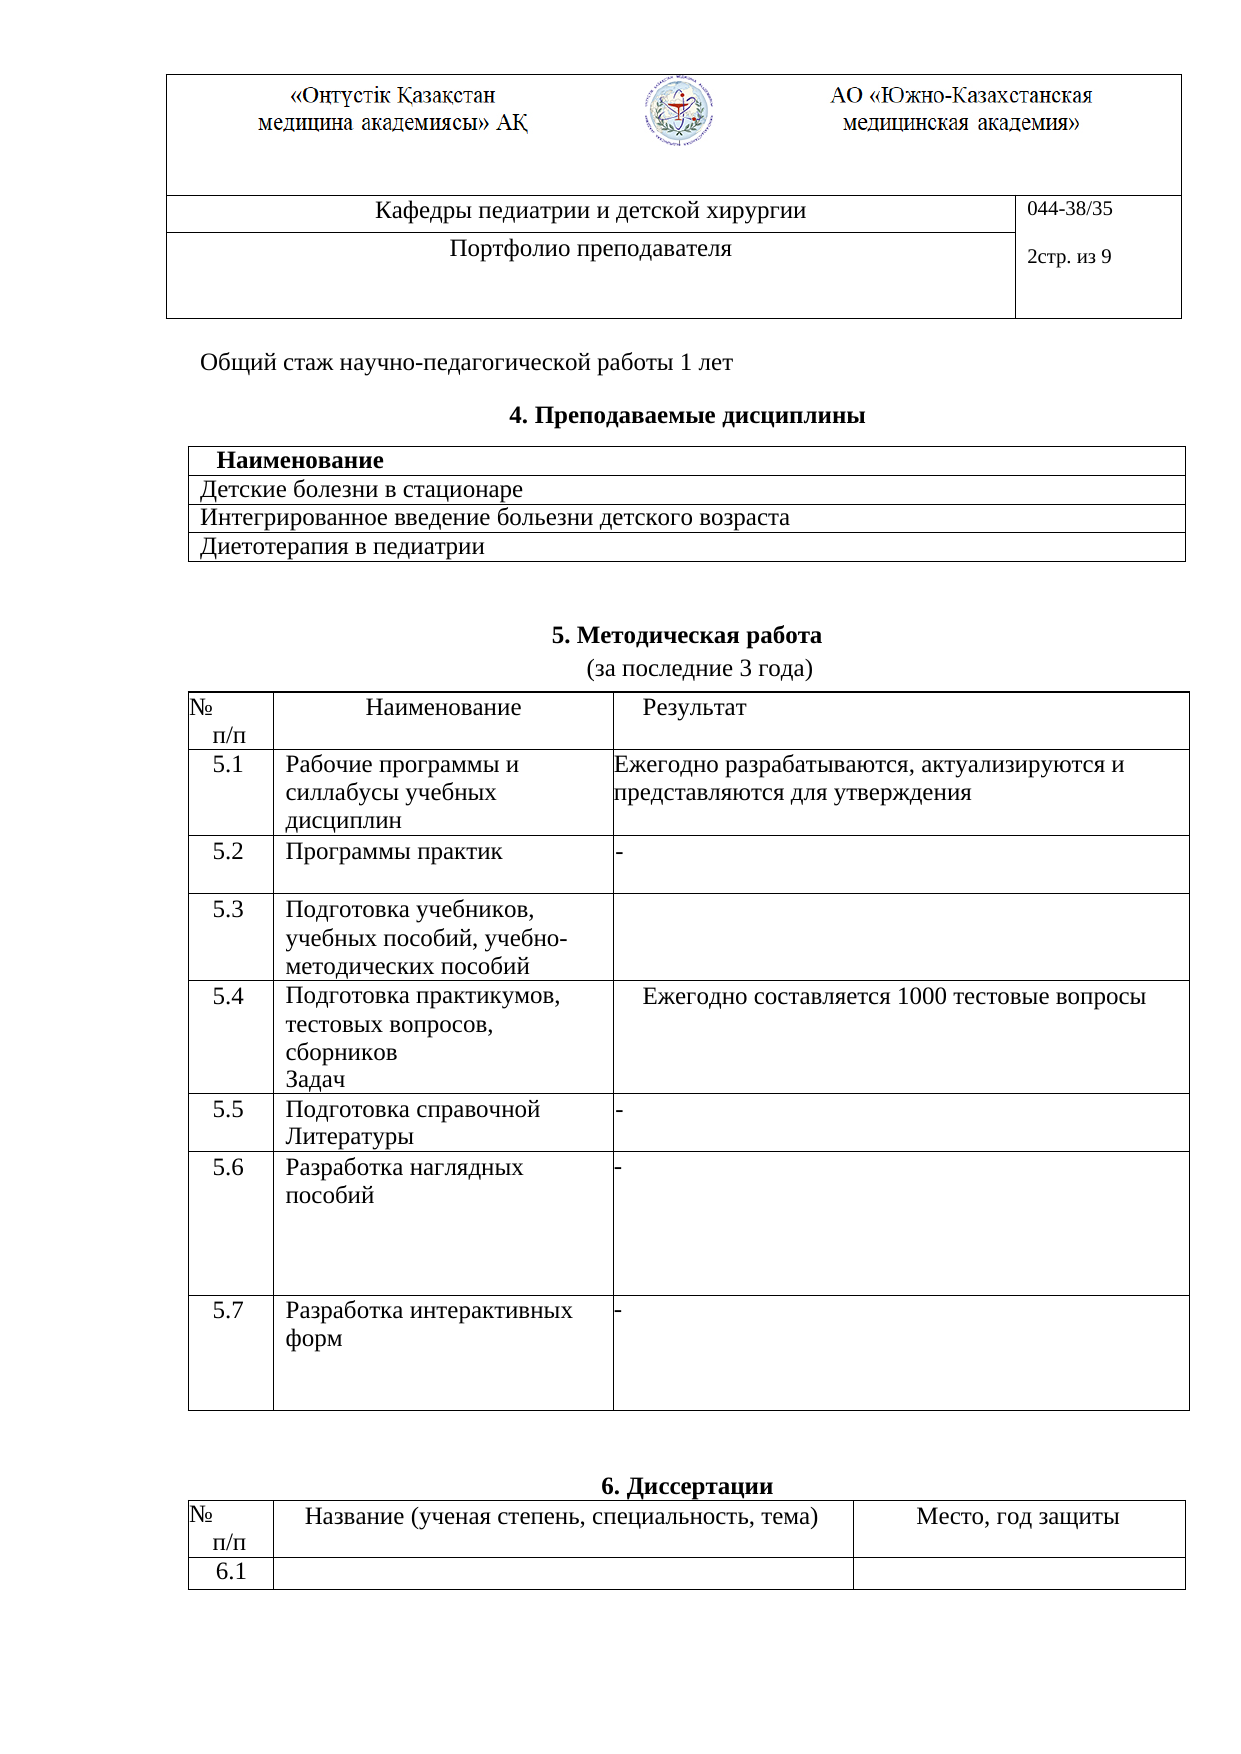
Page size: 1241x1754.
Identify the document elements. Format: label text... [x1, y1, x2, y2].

table_cell Ежегодно разрабатываются, актуализируются и представляются для утверждения [614, 750, 1189, 835]
table_header № п/п [189, 1501, 273, 1557]
table_header Результат [614, 693, 1189, 749]
table_cell Ежегодно составляется 1000 тестовые вопросы [614, 981, 1189, 1093]
list Преподаваемые дисциплины [509, 400, 1152, 429]
list Методическая работа [552, 621, 1146, 649]
list Диссертации [601, 1471, 1152, 1500]
table_cell Подготовка учебников, учебных пособий, учебно- методических пособий [274, 894, 613, 980]
table_cell [854, 1558, 1185, 1589]
table_cell 5.1 [189, 750, 273, 835]
table_cell Подготовка практикумов, тестовых вопросов, сборников Задач [274, 981, 613, 1093]
table_cell Диетотерапия в педиатрии [189, 533, 1185, 561]
text (за последние 3 года) [573, 653, 827, 682]
table_cell 5.5 [189, 1094, 273, 1151]
table_cell - [614, 1296, 1189, 1409]
table_cell 6.1 [189, 1558, 273, 1589]
table_cell - [614, 1094, 1189, 1151]
table_cell Детские болезни в стационаре [189, 476, 1185, 503]
table_header Место, год защиты [854, 1501, 1185, 1557]
table_cell Интегрированное введение больезни детского возраста [189, 505, 1185, 532]
table_cell Рабочие программы и силлабусы учебных дисциплин [274, 750, 613, 835]
table_header Название (ученая степень, специальность, тема) [274, 1501, 853, 1557]
table_cell Подготовка справочной Литературы [274, 1094, 613, 1151]
table_cell 5.2 [189, 836, 273, 893]
table_cell Разработка наглядных пособий [274, 1152, 613, 1294]
table_cell 5.4 [189, 981, 273, 1093]
table_cell - [614, 1152, 1189, 1294]
text Общий стаж научно-педагогической работы 1 лет [200, 347, 1152, 375]
table_cell Программы практик [274, 836, 613, 893]
picture [224, 75, 1123, 146]
table_header Наименование [189, 447, 1185, 474]
table_cell - [614, 836, 1189, 893]
table_header № п/п [189, 693, 273, 749]
table_cell Разработка интерактивных форм [274, 1296, 613, 1409]
table_cell [614, 894, 1189, 980]
table_cell 5.6 [189, 1152, 273, 1294]
table_cell [274, 1558, 853, 1589]
table_cell 5.7 [189, 1296, 273, 1409]
table_header Наименование [274, 693, 613, 749]
table_cell 5.3 [189, 894, 273, 980]
